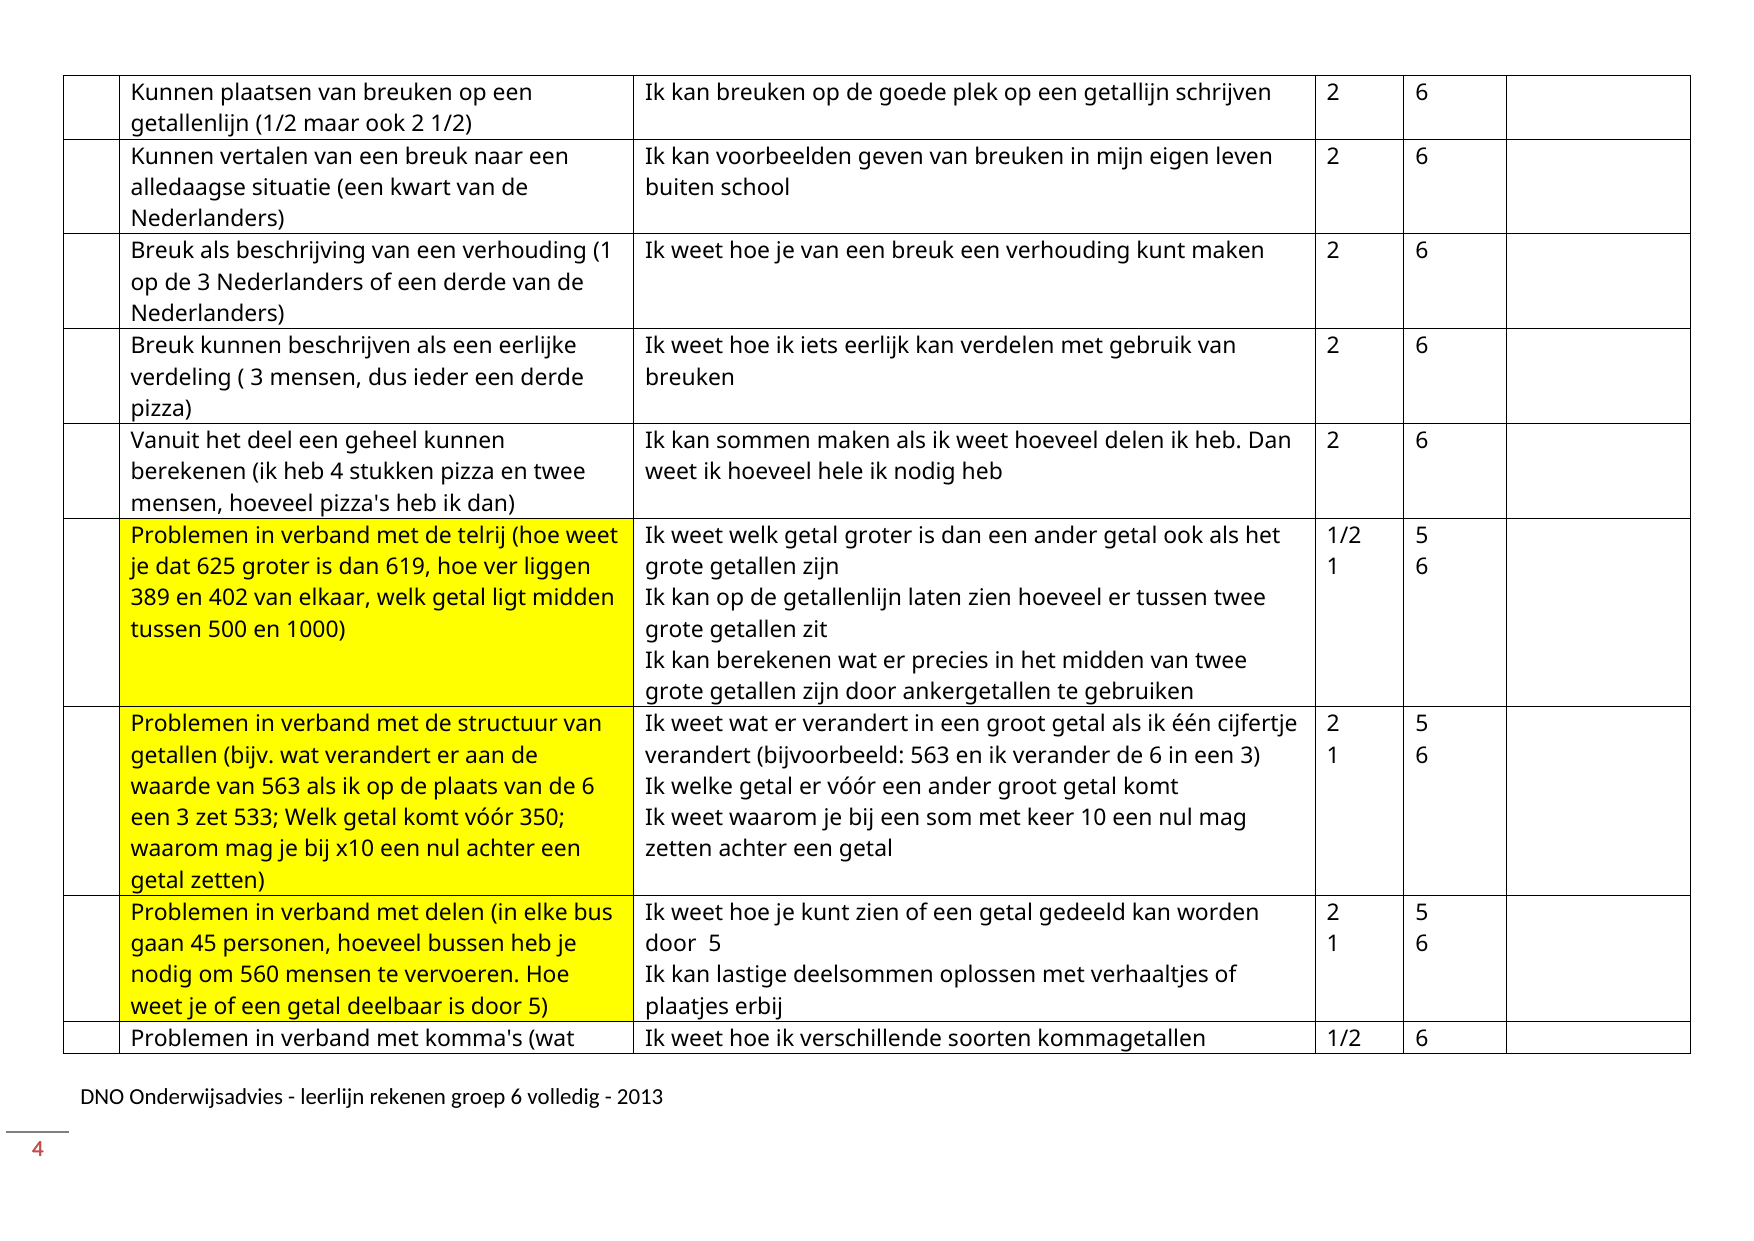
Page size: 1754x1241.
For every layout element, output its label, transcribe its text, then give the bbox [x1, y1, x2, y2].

table_cell [64, 1022, 119, 1053]
table_cell Ik weet hoe ik iets eerlijk kan verdelen met gebruik van breuken [634, 329, 1315, 423]
table_cell Ik weet wat er verandert in een groot getal als ik één cijfertje verandert (bijvoorbeeld: 563 en ik verander de 6 in een 3) Ik welke getal er vóór een ander groot getal komt Ik weet waarom je bij een som met keer 10 een nul mag zetten achter een getal [634, 707, 1315, 895]
table_cell Ik kan sommen maken als ik weet hoeveel delen ik heb. Dan weet ik hoeveel hele ik nodig heb [634, 424, 1315, 518]
table_cell [1507, 140, 1690, 233]
table_cell [1507, 424, 1690, 518]
table_cell [1507, 896, 1690, 1021]
table_cell Kunnen vertalen van een breuk naar een alledaagse situatie (een kwart van de Nederlanders) [120, 140, 633, 233]
table_cell 2 1 [1316, 707, 1403, 895]
table_cell [1507, 519, 1690, 706]
table_cell 6 [1404, 424, 1506, 518]
table_cell 6 [1404, 329, 1506, 423]
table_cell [634, 1022, 1315, 1053]
table_cell 2 [1316, 234, 1403, 328]
table_cell Problemen in verband met de telrij (hoe weet je dat 625 groter is dan 619, hoe ver liggen 389 en 402 van elkaar, welk getal ligt midden tussen 500 en 1000) [120, 519, 633, 706]
table_cell 2 [1316, 329, 1403, 423]
table_cell [1507, 707, 1690, 895]
table_cell 2 1 [1316, 896, 1403, 1021]
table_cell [120, 1022, 633, 1053]
table_cell [1507, 76, 1690, 138]
table_cell [64, 896, 119, 1021]
table_cell [64, 519, 119, 706]
table_cell [64, 329, 119, 423]
table_cell Ik kan breuken op de goede plek op een getallijn schrijven [634, 76, 1315, 138]
table_cell Vanuit het deel een geheel kunnen berekenen (ik heb 4 stukken pizza en twee mensen, hoeveel pizza's heb ik dan) [120, 424, 633, 518]
table_cell Ik weet hoe je van een breuk een verhouding kunt maken [634, 234, 1315, 328]
table_cell 1/2 [1316, 1022, 1403, 1053]
table_cell [1507, 1022, 1690, 1053]
table_cell [1507, 329, 1690, 423]
table_cell 6 [1404, 234, 1506, 328]
table_cell [64, 76, 119, 138]
table_cell [64, 424, 119, 518]
table_cell 6 [1404, 76, 1506, 138]
table_cell 1/2 1 [1316, 519, 1403, 706]
table_cell Ik kan voorbeelden geven van breuken in mijn eigen leven buiten school [634, 140, 1315, 233]
table_cell Problemen in verband met delen (in elke bus gaan 45 personen, hoeveel bussen heb je nodig om 560 mensen te vervoeren. Hoe weet je of een getal deelbaar is door 5) [120, 896, 633, 1021]
table_cell [64, 234, 119, 328]
table_cell 2 [1316, 424, 1403, 518]
table_cell Kunnen plaatsen van breuken op een getallenlijn (1/2 maar ook 2 1/2) [120, 76, 633, 138]
table_cell Ik weet welk getal groter is dan een ander getal ook als het grote getallen zijn Ik kan op de getallenlijn laten zien hoeveel er tussen twee grote getallen zit Ik kan berekenen wat er precies in het midden van twee grote getallen zijn door ankergetallen te gebruiken [634, 519, 1315, 706]
table_cell 5 6 [1404, 707, 1506, 895]
table_cell 6 [1404, 1022, 1506, 1053]
table_cell 5 6 [1404, 896, 1506, 1021]
table_cell 2 [1316, 76, 1403, 138]
table_cell 5 6 [1404, 519, 1506, 706]
table_cell Problemen in verband met de structuur van getallen (bijv. wat verandert er aan de waarde van 563 als ik op de plaats van de 6 een 3 zet 533; Welk getal komt vóór 350; waarom mag je bij x10 een nul achter een getal zetten) [120, 707, 633, 895]
table_cell [1507, 234, 1690, 328]
table_cell 6 [1404, 140, 1506, 233]
table_cell Breuk als beschrijving van een verhouding (1 op de 3 Nederlanders of een derde van de Nederlanders) [120, 234, 633, 328]
table_cell [64, 140, 119, 233]
table_cell [64, 707, 119, 895]
table_cell Breuk kunnen beschrijven als een eerlijke verdeling ( 3 mensen, dus ieder een derde pizza) [120, 329, 633, 423]
table_cell 2 [1316, 140, 1403, 233]
table_cell Ik weet hoe je kunt zien of een getal gedeeld kan worden door 5 Ik kan lastige deelsommen oplossen met verhaaltjes of plaatjes erbij [634, 896, 1315, 1021]
